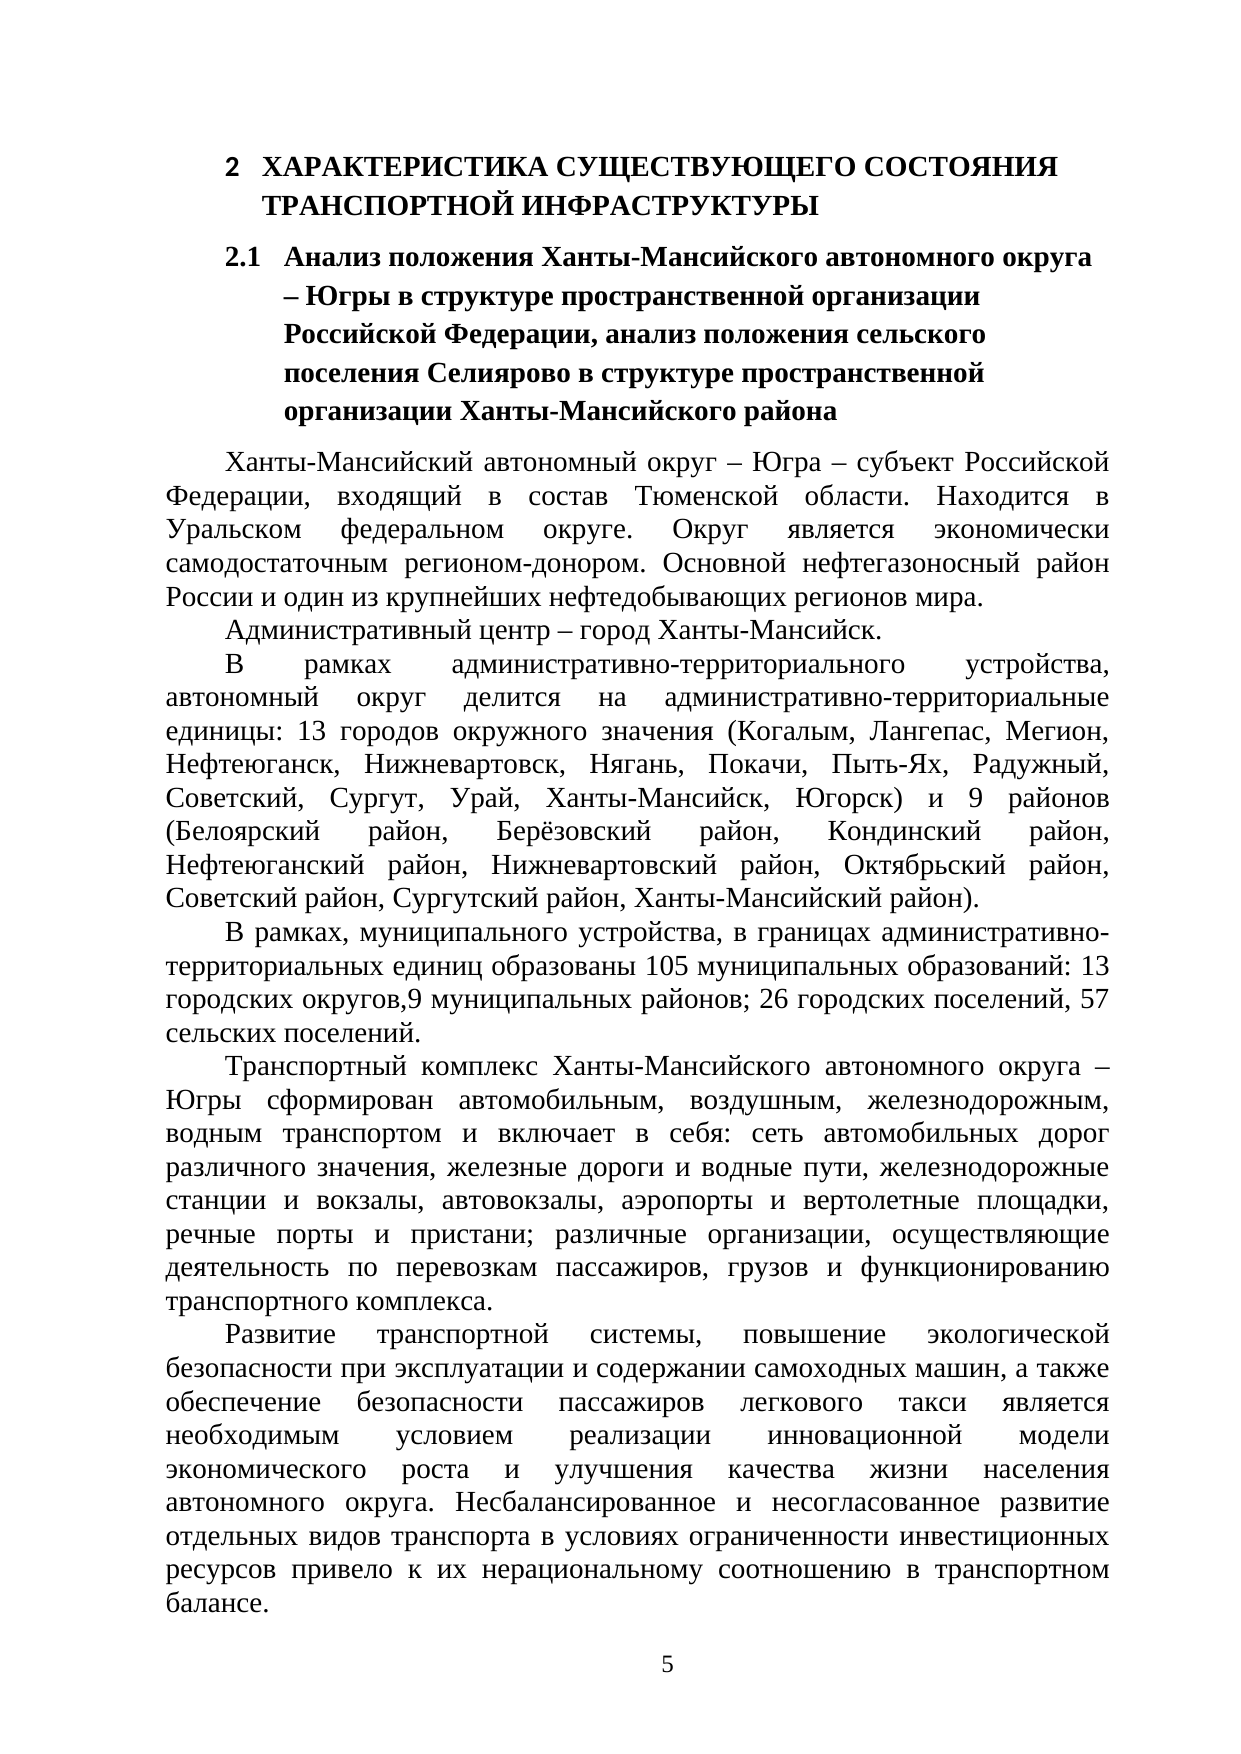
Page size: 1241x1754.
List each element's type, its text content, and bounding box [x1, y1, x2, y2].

text Административный центр – город Ханты-Мансийск. [165, 612, 1110, 646]
text В рамках, муниципального устройства, в границах административно-территориальных единиц образованы 105 муниципальных образований: 13 городских округов,9 муниципальных районов; 26 городских поселений, 57 сельских поселений. [165, 914, 1110, 1048]
text Анализ положения Ханты-Мансийского автономного округа – Югры в структуре пространственной организации Российской Федерации, анализ положения сельского поселения Селиярово в структуре пространственной организации Ханты-Мансийского района [224, 239, 1110, 427]
text ХАРАКТЕРИСТИКА СУЩЕСТВУЮЩЕГО СОСТОЯНИЯ ТРАНСПОРТНОЙ ИНФРАСТРУКТУРЫ [224, 148, 1110, 222]
text Ханты-Мансийский автономный округ – Югра – субъект Российской Федерации, входящий в состав Тюменской области. Находится в Уральском федеральном округе. Округ является экономически самодостаточным регионом-донором. Основной нефтегазоносный район России и один из крупнейших нефтедобывающих регионов мира. [165, 444, 1110, 612]
text В рамках административно-территориального устройства, автономный округ делится на административно-территориальные единицы: 13 городов окружного значения (Когалым, Лангепас, Мегион, Нефтеюганск, Нижневартовск, Нягань, Покачи, Пыть-Ях, Радужный, Советский, Сургут, Урай, Ханты-Мансийск, Югорск) и 9 районов (Белоярский район, Берёзовский район, Кондинский район, Нефтеюганский район, Нижневартовский район, Октябрьский район, Советский район, Сургутский район, Ханты-Мансийский район). [165, 646, 1110, 914]
text Транспортный комплекс Ханты-Мансийского автономного округа – Югры сформирован автомобильным, воздушным, железнодорожным, водным транспортом и включает в себя: сеть автомобильных дорог различного значения, железные дороги и водные пути, железнодорожные станции и вокзалы, автовокзалы, аэропорты и вертолетные площадки, речные порты и пристани; различные организации, осуществляющие деятельность по перевозкам пассажиров, грузов и функционированию транспортного комплекса. [165, 1048, 1110, 1317]
text Развитие транспортной системы, повышение экологической безопасности при эксплуатации и содержании самоходных машин, а также обеспечение безопасности пассажиров легкового такси является необходимым условием реализации инновационной модели экономического роста и улучшения качества жизни населения автономного округа. Несбалансированное и несогласованное развитие отдельных видов транспорта в условиях ограниченности инвестиционных ресурсов привело к их нерациональному соотношению в транспортном балансе. [165, 1317, 1110, 1618]
